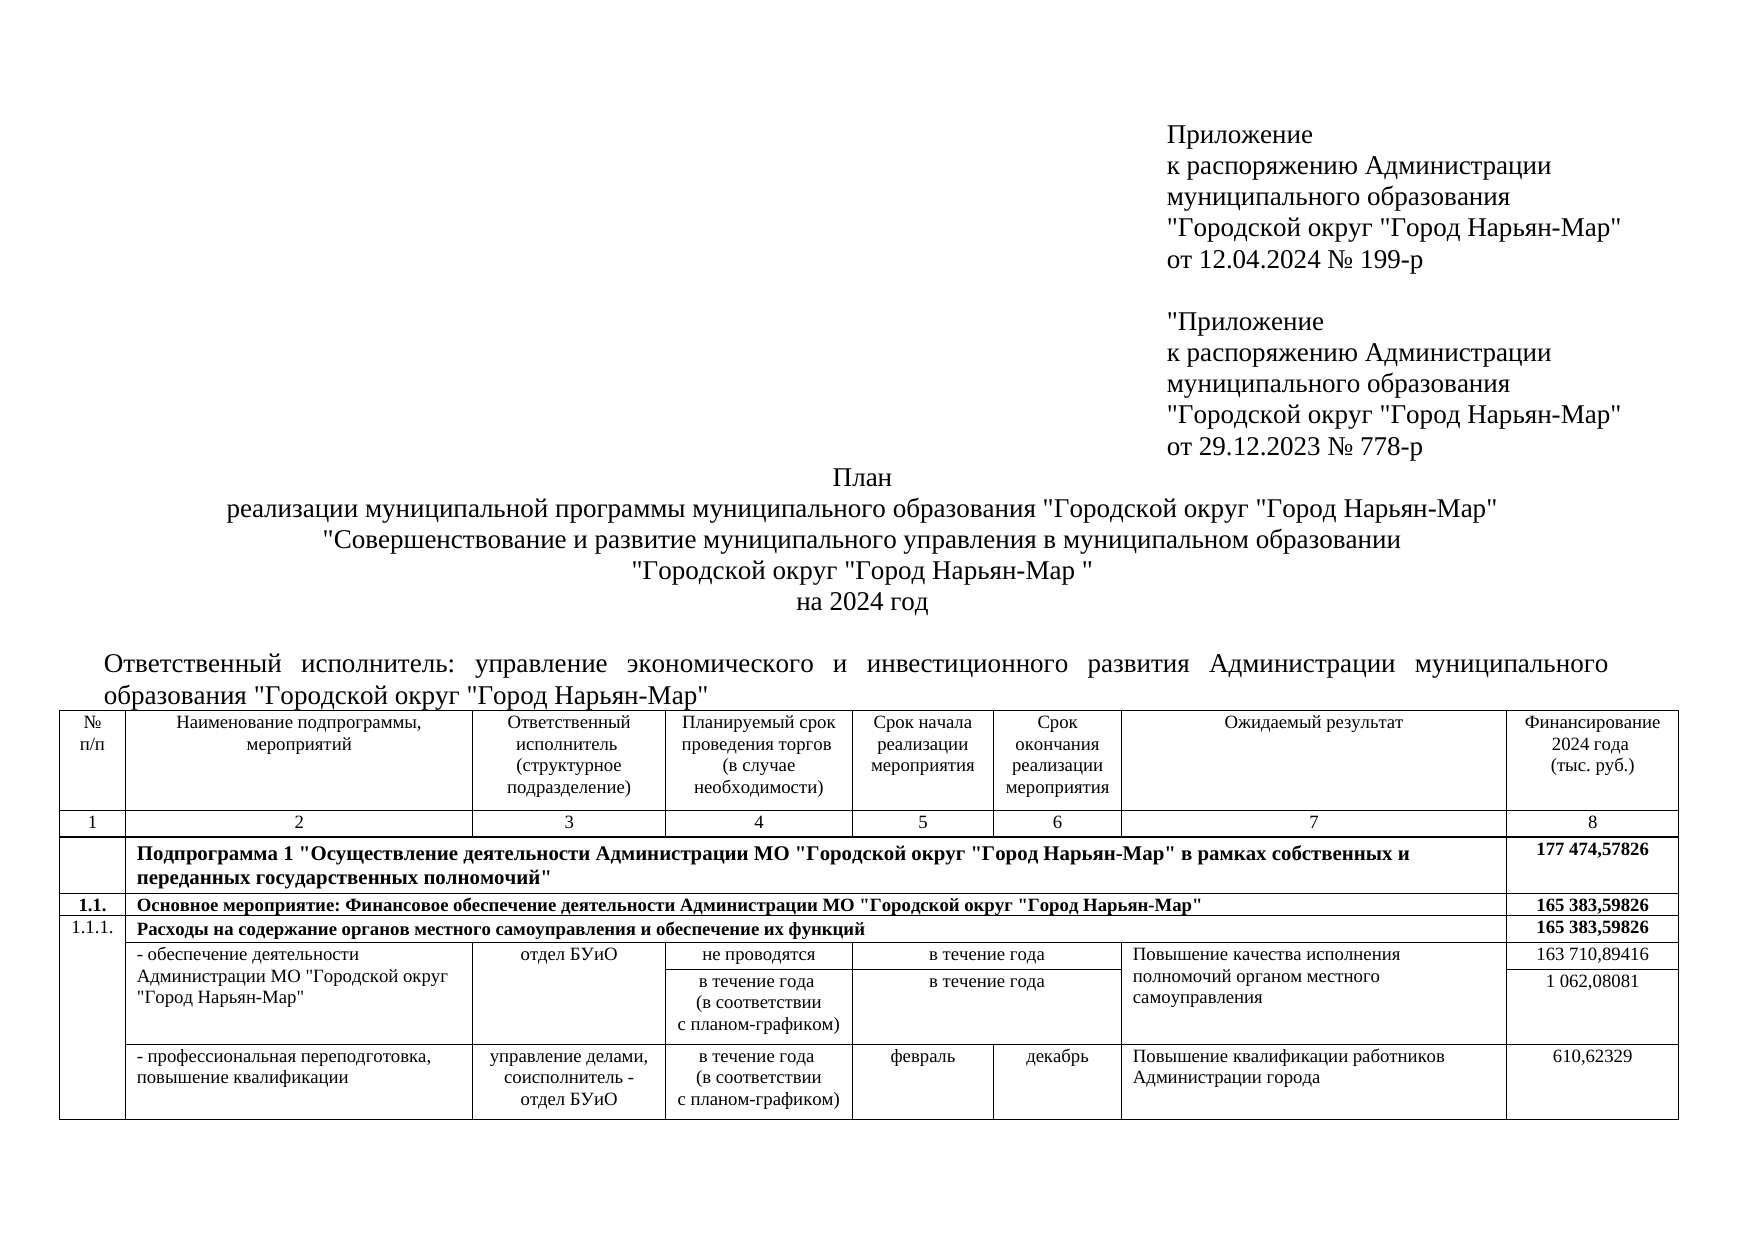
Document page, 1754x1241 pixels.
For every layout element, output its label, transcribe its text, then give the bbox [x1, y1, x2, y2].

table_cell февраль [853, 1045, 993, 1118]
table_cell [60, 838, 125, 893]
table_header Наименование подпрограммы, мероприятий [126, 711, 472, 810]
text "Городской округ "Город Нарьян-Мар" [1167, 398, 1668, 429]
text "Городской округ "Город Нарьян-Мар" [1167, 212, 1668, 243]
table_cell 6 [994, 811, 1121, 836]
table_cell в течение года (в соответствии с планом-графиком) [666, 970, 852, 1043]
table_cell в течение года (в соответствии с планом-графиком) [666, 1045, 852, 1118]
table_header Срок окончания реализации мероприятия [994, 711, 1121, 810]
table_cell Повышение качества исполнения полномочий органом местного самоуправления [1122, 943, 1506, 1043]
table_header Срок начала реализации мероприятия [853, 711, 993, 810]
table_cell 2 [126, 811, 472, 836]
text "Городской округ "Город Нарьян-Мар " [89, 554, 1636, 585]
table_header Планируемый срок проведения торгов (в случае необходимости) [666, 711, 852, 810]
table_cell - профессиональная переподготовка, повышение квалификации [126, 1045, 472, 1118]
table_cell отдел БУиО [473, 943, 665, 1043]
text к распоряжению Администрации муниципального образования [1167, 336, 1668, 398]
table_cell 1.1. [60, 894, 125, 915]
table_cell в течение года [853, 970, 1121, 1043]
table_header Ожидаемый результат [1122, 711, 1506, 810]
table_cell 3 [473, 811, 665, 836]
table_cell Расходы на содержание органов местного самоуправления и обеспечение их функций [126, 916, 1506, 942]
table_cell 610,62329 [1507, 1045, 1678, 1118]
text Ответственный исполнитель: управление экономического и инвестиционного развития Администрации муниципального образования "Городской округ "Город Нарьян-Мар" [103, 648, 1609, 710]
text от 12.04.2024 № 199-р [1167, 243, 1668, 274]
text "Приложение [1167, 305, 1668, 336]
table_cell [473, 1045, 665, 1118]
table_cell 5 [853, 811, 993, 836]
text на 2024 год [89, 585, 1636, 616]
table_cell 4 [666, 811, 852, 836]
table_cell Повышение квалификации работников Администрации города [1122, 1045, 1506, 1118]
table_cell не проводятся [666, 943, 852, 968]
text План [89, 461, 1636, 492]
table_cell декабрь [994, 1045, 1121, 1118]
text Приложение [1167, 118, 1668, 149]
table_cell 165 383,59826 [1507, 916, 1678, 942]
table_cell 1 062,08081 [1507, 970, 1678, 1043]
text от 29.12.2023 № 778-р [1167, 429, 1668, 461]
table_cell 163 710,89416 [1507, 943, 1678, 968]
table_cell Основное мероприятие: Финансовое обеспечение деятельности Администрации МО "Городской округ "Город Нарьян-Мар" [126, 894, 1506, 915]
text реализации муниципальной программы муниципального образования "Городской округ "Город Нарьян-Мар" [89, 492, 1636, 523]
table_cell 177 474,57826 [1507, 838, 1678, 893]
table_cell 1.1.1. [60, 916, 125, 1118]
table_header № п/п [60, 711, 125, 810]
text "Совершенствование и развитие муниципального управления в муниципальном образовании [89, 523, 1636, 554]
table_cell - обеспечение деятельности Администрации МО "Городской округ "Город Нарьян-Мар" [126, 943, 472, 1043]
table_header Финансирование 2024 года (тыс. руб.) [1507, 711, 1678, 810]
table_cell 165 383,59826 [1507, 894, 1678, 915]
text к распоряжению Администрации муниципального образования [1167, 149, 1668, 212]
table_cell в течение года [853, 943, 1121, 968]
table_cell 1 [60, 811, 125, 836]
table_cell Подпрограмма 1 "Осуществление деятельности Администрации МО "Городской округ "Город Нарьян-Мар" в рамках собственных и переданных государственных полномочий" [126, 838, 1506, 893]
table_cell 8 [1507, 811, 1678, 836]
table_cell 7 [1122, 811, 1506, 836]
table_header Ответственный исполнитель (структурное подразделение) [473, 711, 665, 810]
